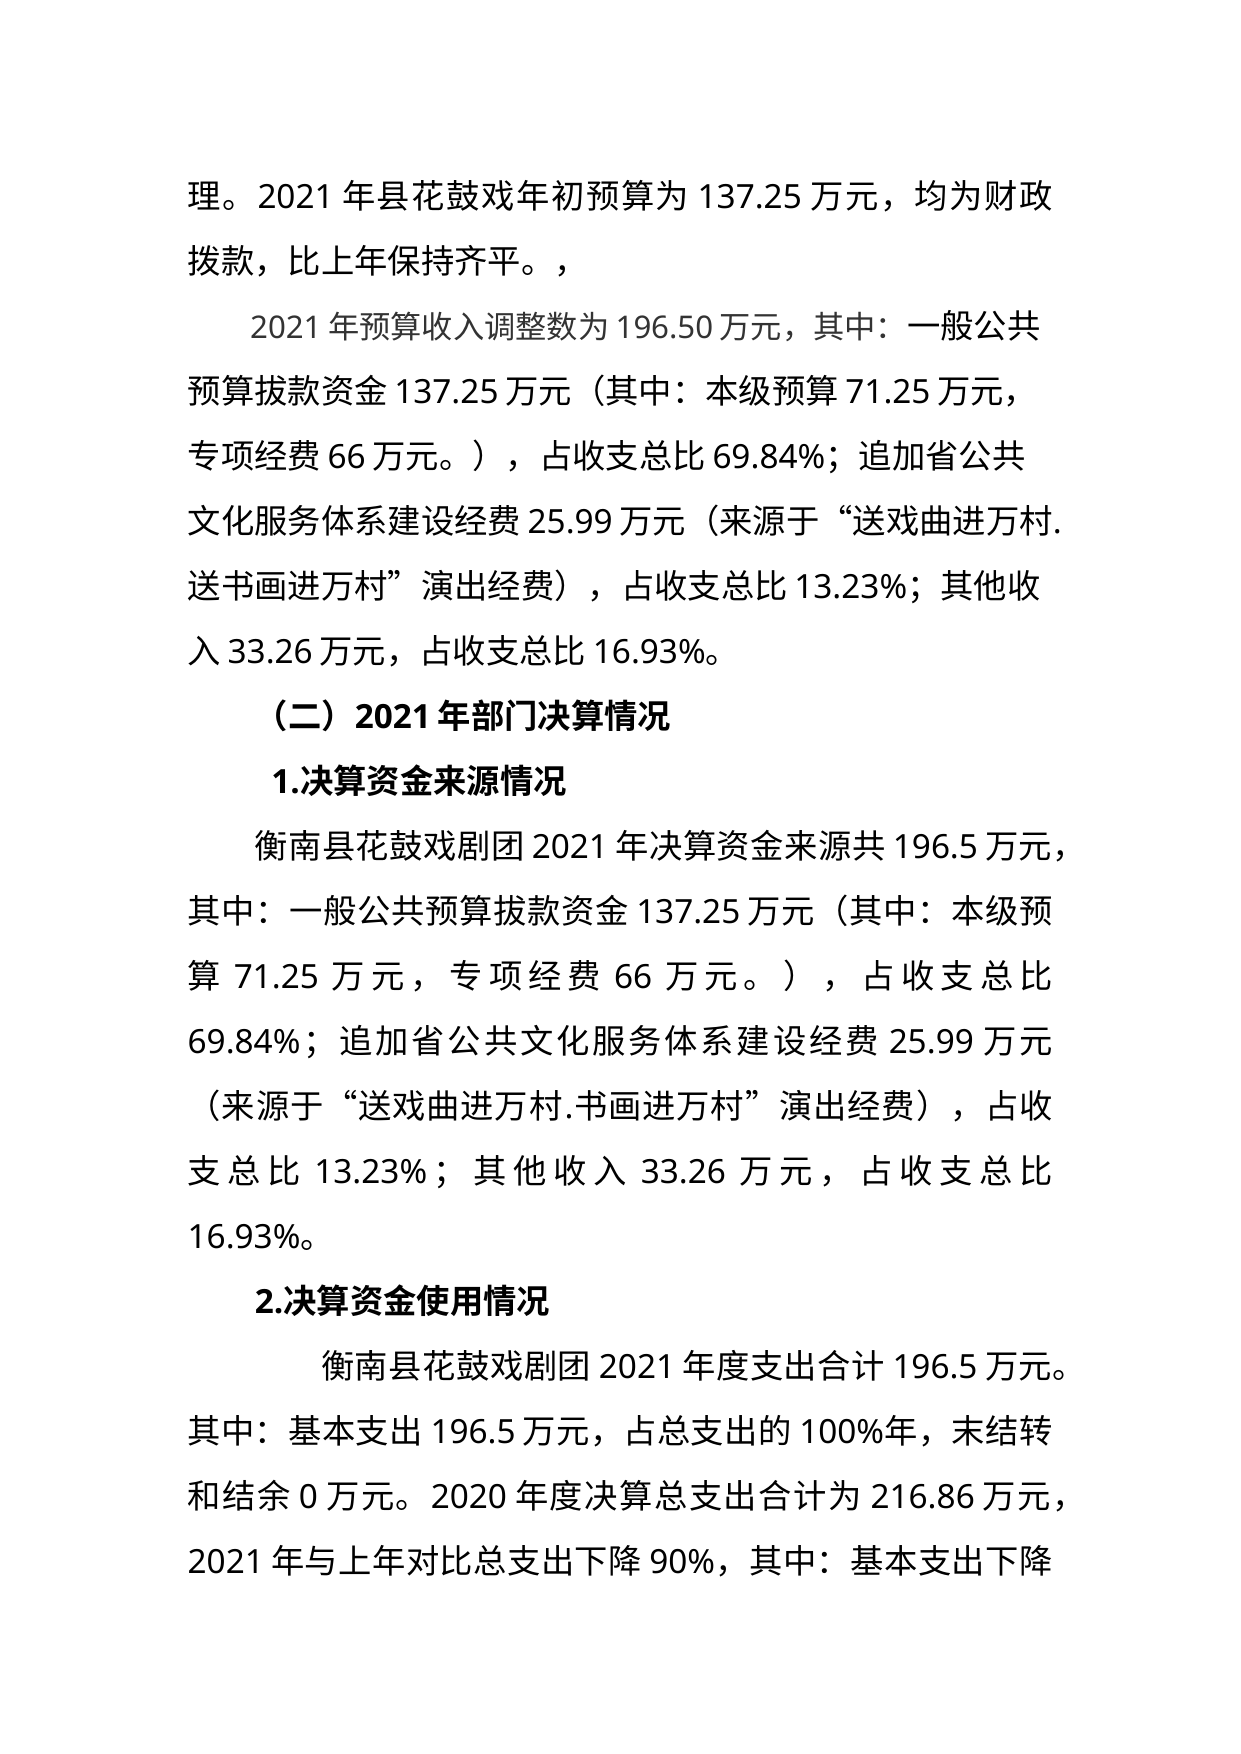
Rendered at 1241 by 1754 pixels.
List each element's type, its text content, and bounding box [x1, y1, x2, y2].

text 2021年预算收入调整数为196.50万元，其中：一般公共预算拔款资金137.25万元（其中：本级预算71.25万元，专项经费66万元。），占收支总比69.84%；追加省公共文化服务体系建设经费25.99万元（来源于“送戏曲进万村.送书画进万村”演出经费），占收支总比13.23%；其他收入33.26万元，占收支总比16.93%。 [187, 292, 1053, 682]
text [187, 162, 1053, 292]
text （二）2021年部门决算情况 [187, 682, 1053, 747]
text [187, 1332, 1053, 1592]
text 衡南县花鼓戏剧团2021年决算资金来源共196.5万元，其中：一般公共预算拔款资金137.25万元（其中：本级预算71.25万元，专项经费66万元。），占收支总比69.84%；追加省公共文化服务体系建设经费25.99万元（来源于“送戏曲进万村.书画进万村”演出经费），占收支总比13.23%；其他收入33.26万元，占收支总比16.93%。 [187, 812, 1053, 1267]
text 1.决算资金来源情况 [187, 747, 1053, 812]
text 2.决算资金使用情况 [187, 1267, 1053, 1332]
